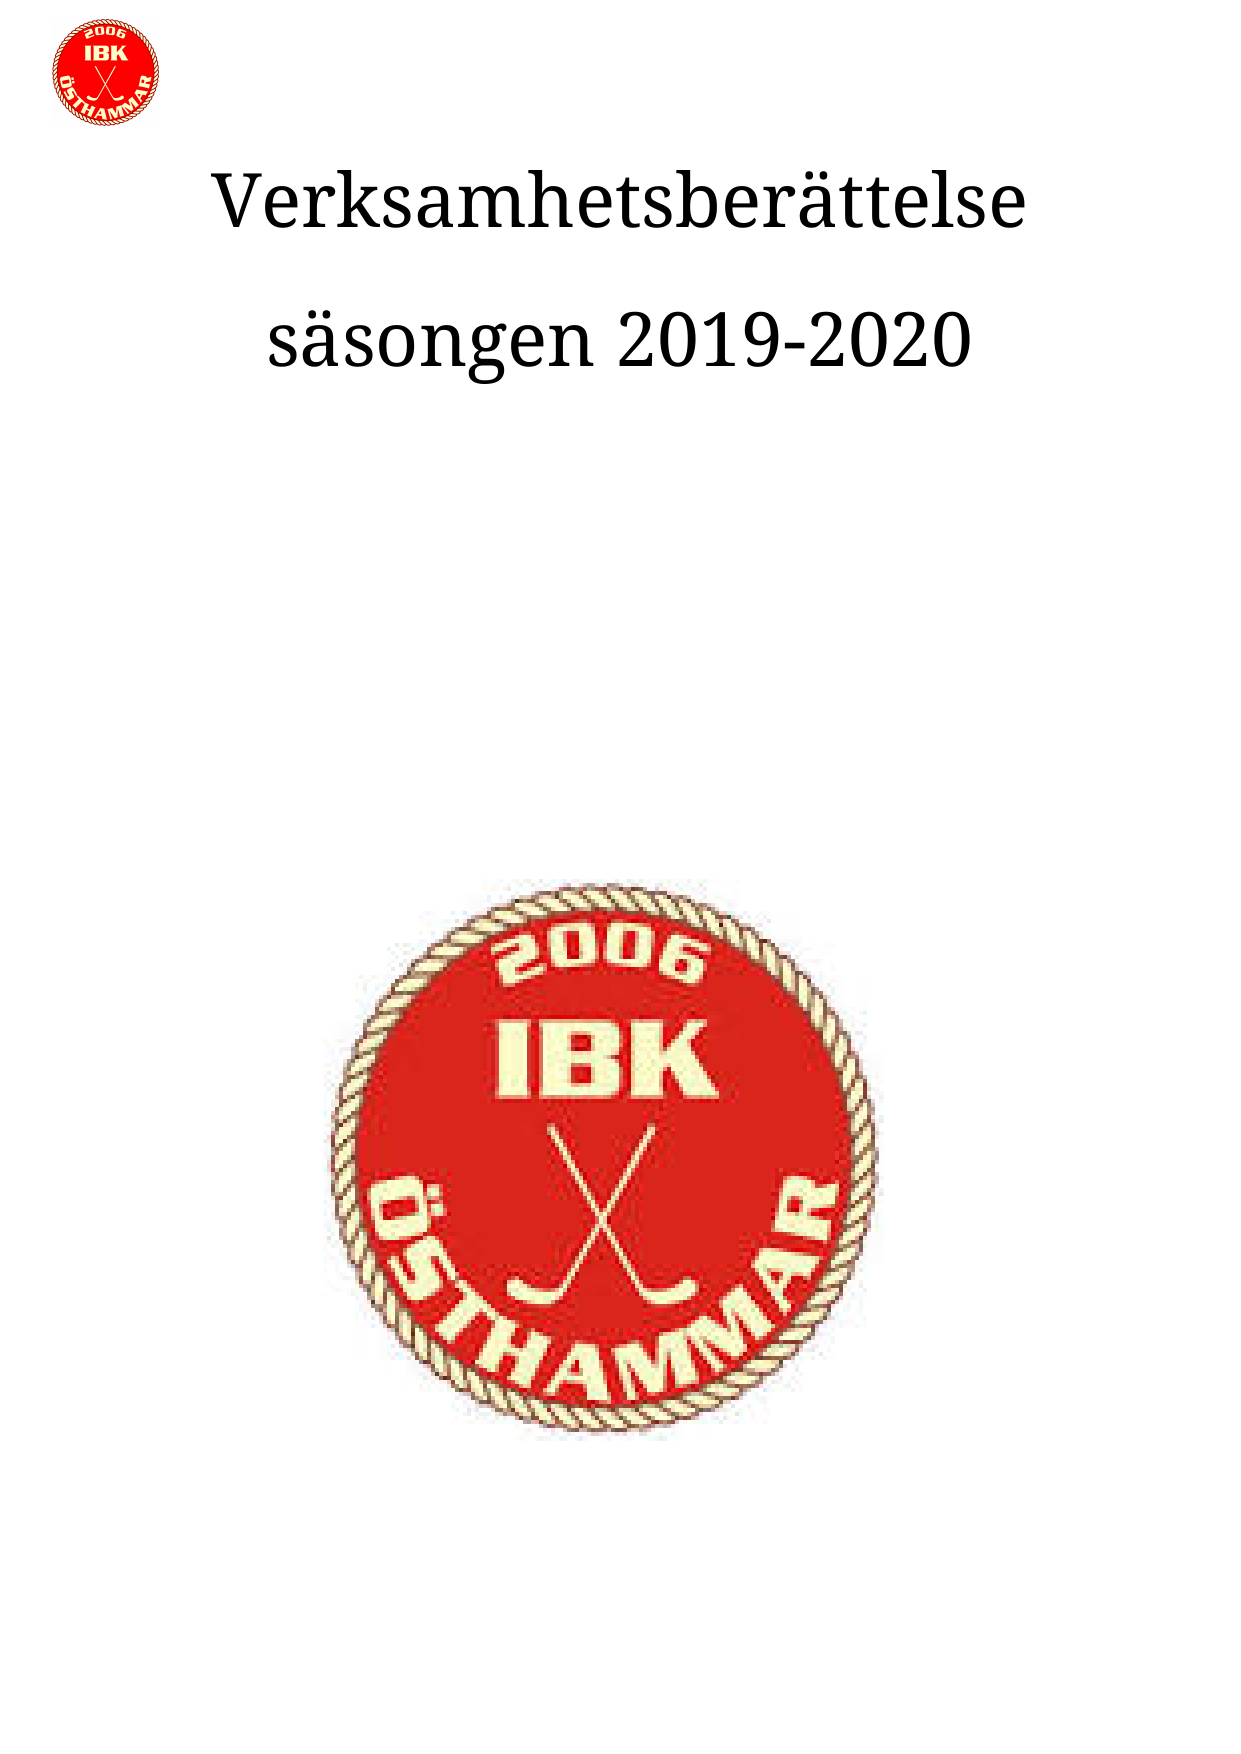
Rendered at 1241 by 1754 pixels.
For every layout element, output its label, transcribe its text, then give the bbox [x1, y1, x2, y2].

text Verksamhetsberättelse [148, 148, 1093, 250]
picture [323, 879, 884, 1441]
text säsongen 2019-2020 [148, 286, 1093, 388]
picture [51, 18, 160, 127]
